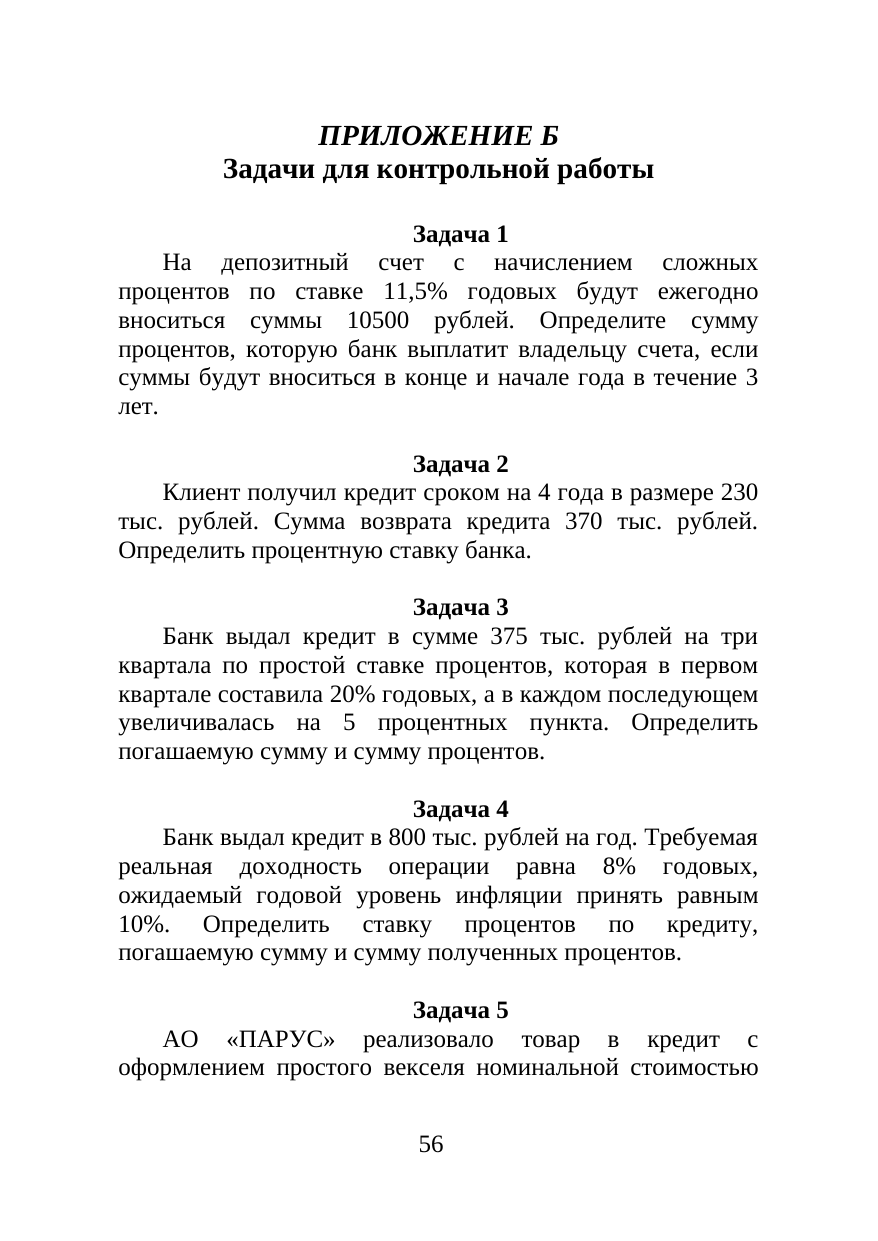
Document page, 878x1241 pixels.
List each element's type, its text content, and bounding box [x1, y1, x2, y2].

text ПРИЛОЖЕНИЕ Б [118, 118, 759, 152]
text Задача 2 [118, 449, 759, 477]
text Задача 3 [118, 592, 759, 621]
text На депозитный счет с начислением сложных процентов по ставке 11,5% годовых будут ежегодно вноситься суммы 10500 рублей. Определите сумму процентов, которую банк выплатит владельцу счета, если суммы будут вноситься в конце и начале года в течение 3 лет. [118, 247, 759, 420]
text Задача 5 [118, 995, 759, 1024]
text Задача 4 [118, 794, 759, 822]
text Задача 1 [118, 219, 759, 247]
text Банк выдал кредит в сумме 375 тыс. рублей на три квартала по простой ставке процентов, которая в первом квартале составила 20% годовых, а в каждом последующем увеличивалась на 5 процентных пункта. Определить погашаемую сумму и сумму процентов. [118, 621, 759, 765]
text Клиент получил кредит сроком на 4 года в размере 230 тыс. рублей. Сумма возврата кредита 370 тыс. рублей. Определить процентную ставку банка. [118, 477, 759, 564]
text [118, 1024, 759, 1081]
text Задачи для контрольной работы [118, 152, 759, 185]
text Банк выдал кредит в 800 тыс. рублей на год. Требуемая реальная доходность операции равна 8% годовых, ожидаемый годовой уровень инфляции принять равным 10%. Определить ставку процентов по кредиту, погашаемую сумму и сумму полученных процентов. [118, 822, 759, 966]
